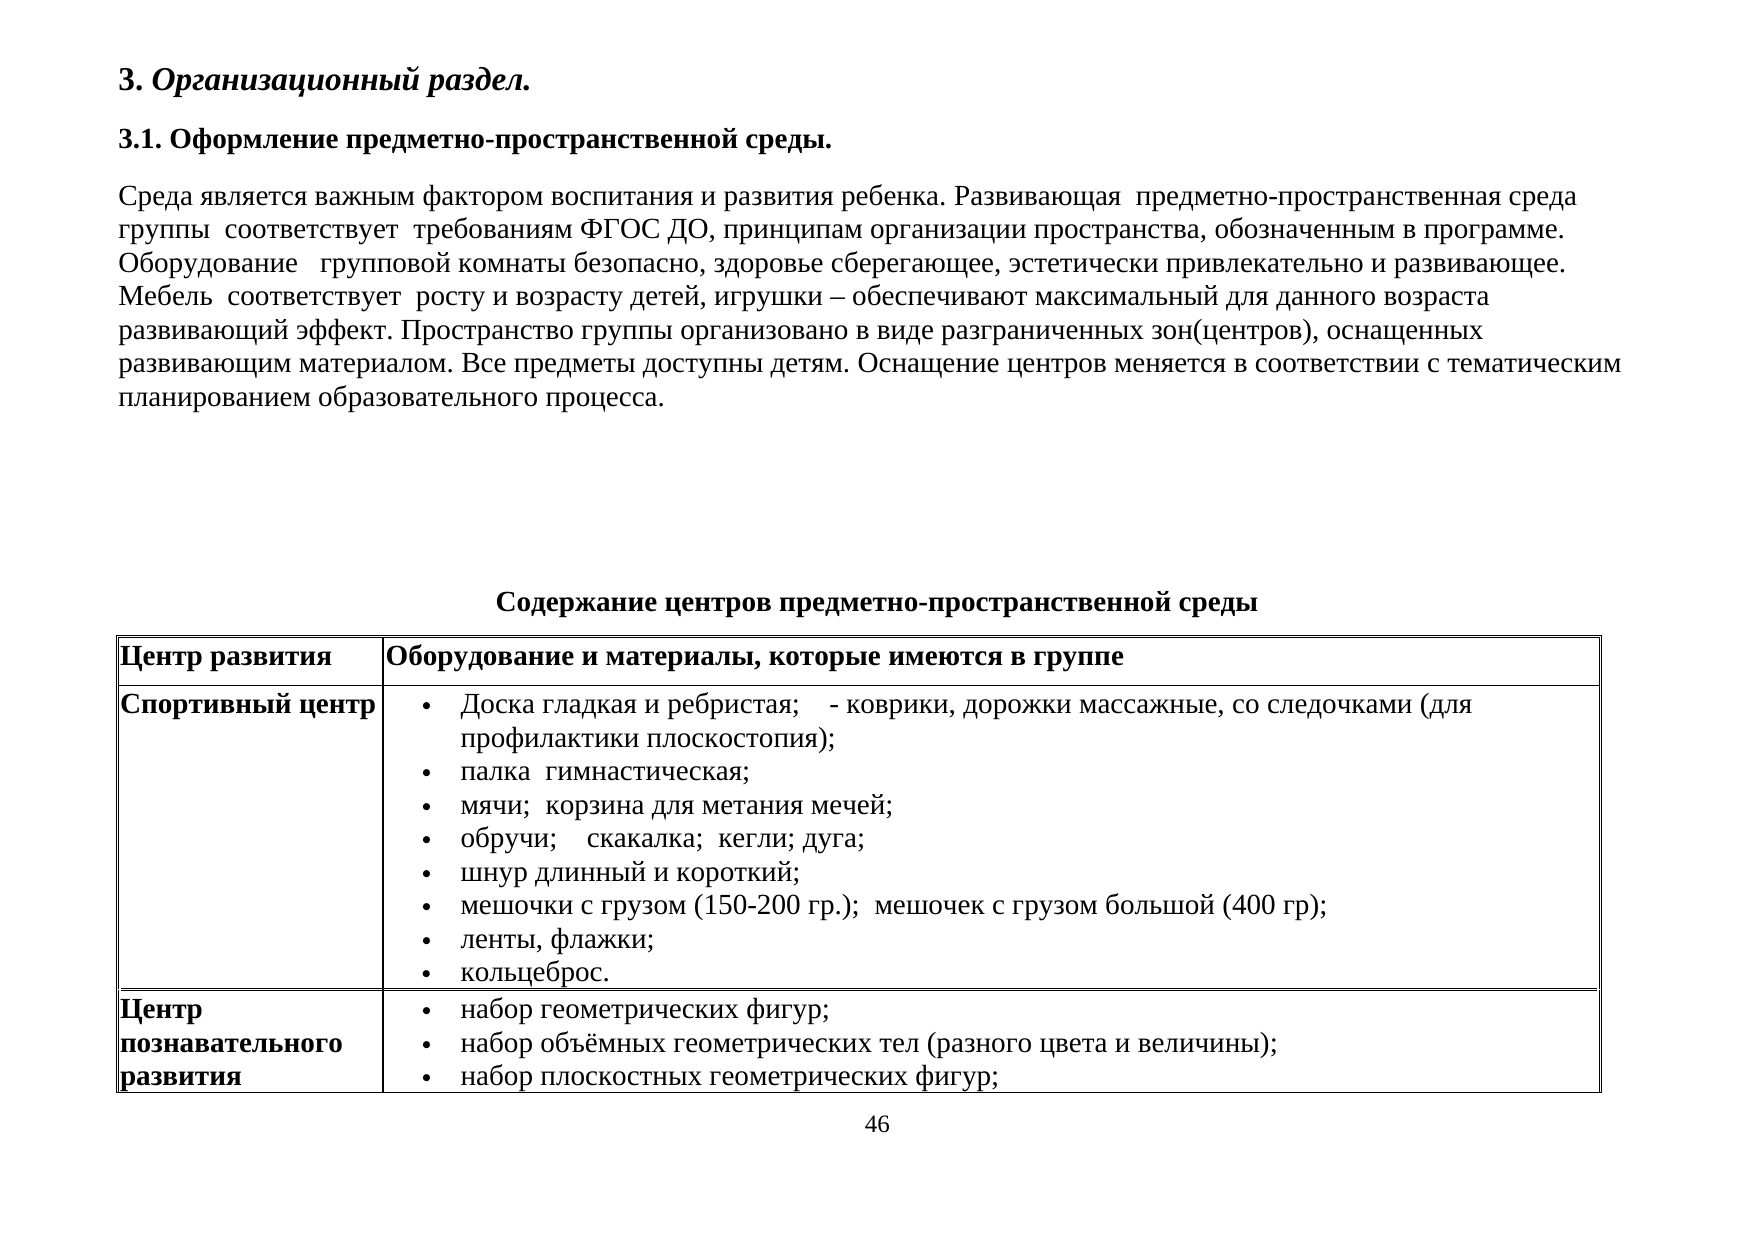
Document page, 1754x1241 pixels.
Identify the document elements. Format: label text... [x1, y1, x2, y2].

table_cell Доска гладкая и ребристая; - коврики, дорожки массажные, со следочками (для профилактики плоскостопия); палка гимнастическая; мячи; корзина для метания мечей; обручи; скакалка; кегли; дуга; шнур длинный и короткий; мешочки с грузом (150-200 гр.); мешочек с грузом большой (400 гр); ленты, флажки; кольцеброс. [384, 686, 1599, 988]
table_header Оборудование и материалы, которые имеются в группе [384, 638, 1599, 684]
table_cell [384, 988, 1599, 1092]
table_header Центр развития [119, 638, 382, 684]
text 3.1. Оформление предметно-пространственной среды. [118, 121, 1636, 154]
text Оборудование групповой комнаты безопасно, здоровье сберегающее, эстетически привлекательно и развивающее. Мебель соответствует росту и возрасту детей, игрушки – обеспечивают максимальный для данного возраста развивающий эффект. Пространство группы организовано в виде разграниченных зон(центров), оснащенных развивающим материалом. Все предметы доступны детям. Оснащение центров меняется в соответствии с тематическим планированием образовательного процесса. [118, 245, 1636, 413]
table_cell Спортивный центр [119, 686, 382, 988]
text Содержание центров предметно-пространственной среды [118, 584, 1636, 618]
text Среда является важным фактором воспитания и развития ребенка. Развивающая предметно-пространственная среда группы соответствует требованиям ФГОС ДО, принципам организации пространства, обозначенным в программе. [118, 178, 1636, 245]
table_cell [119, 988, 382, 1092]
text 3. Организационный раздел. [118, 59, 1636, 97]
